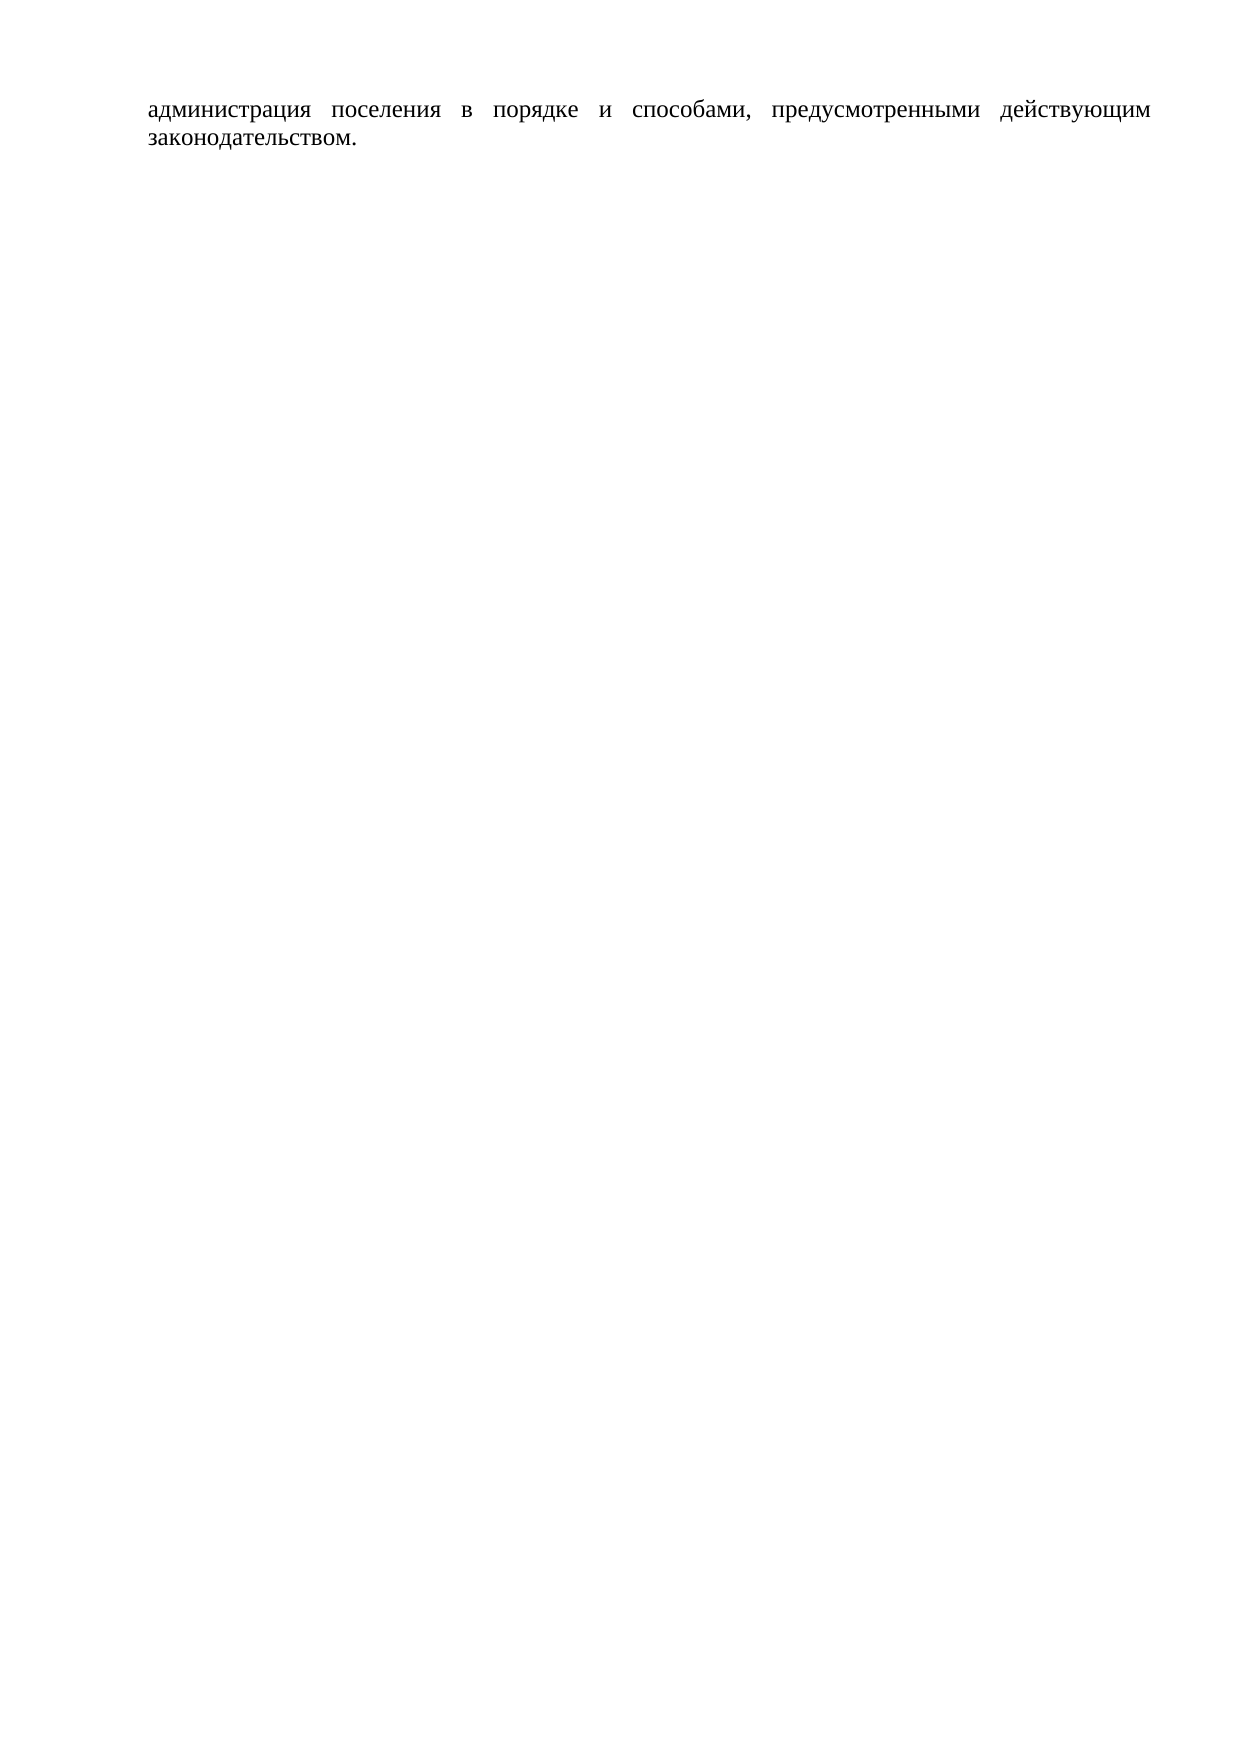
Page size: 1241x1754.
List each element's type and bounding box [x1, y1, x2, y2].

text [148, 94, 1152, 151]
